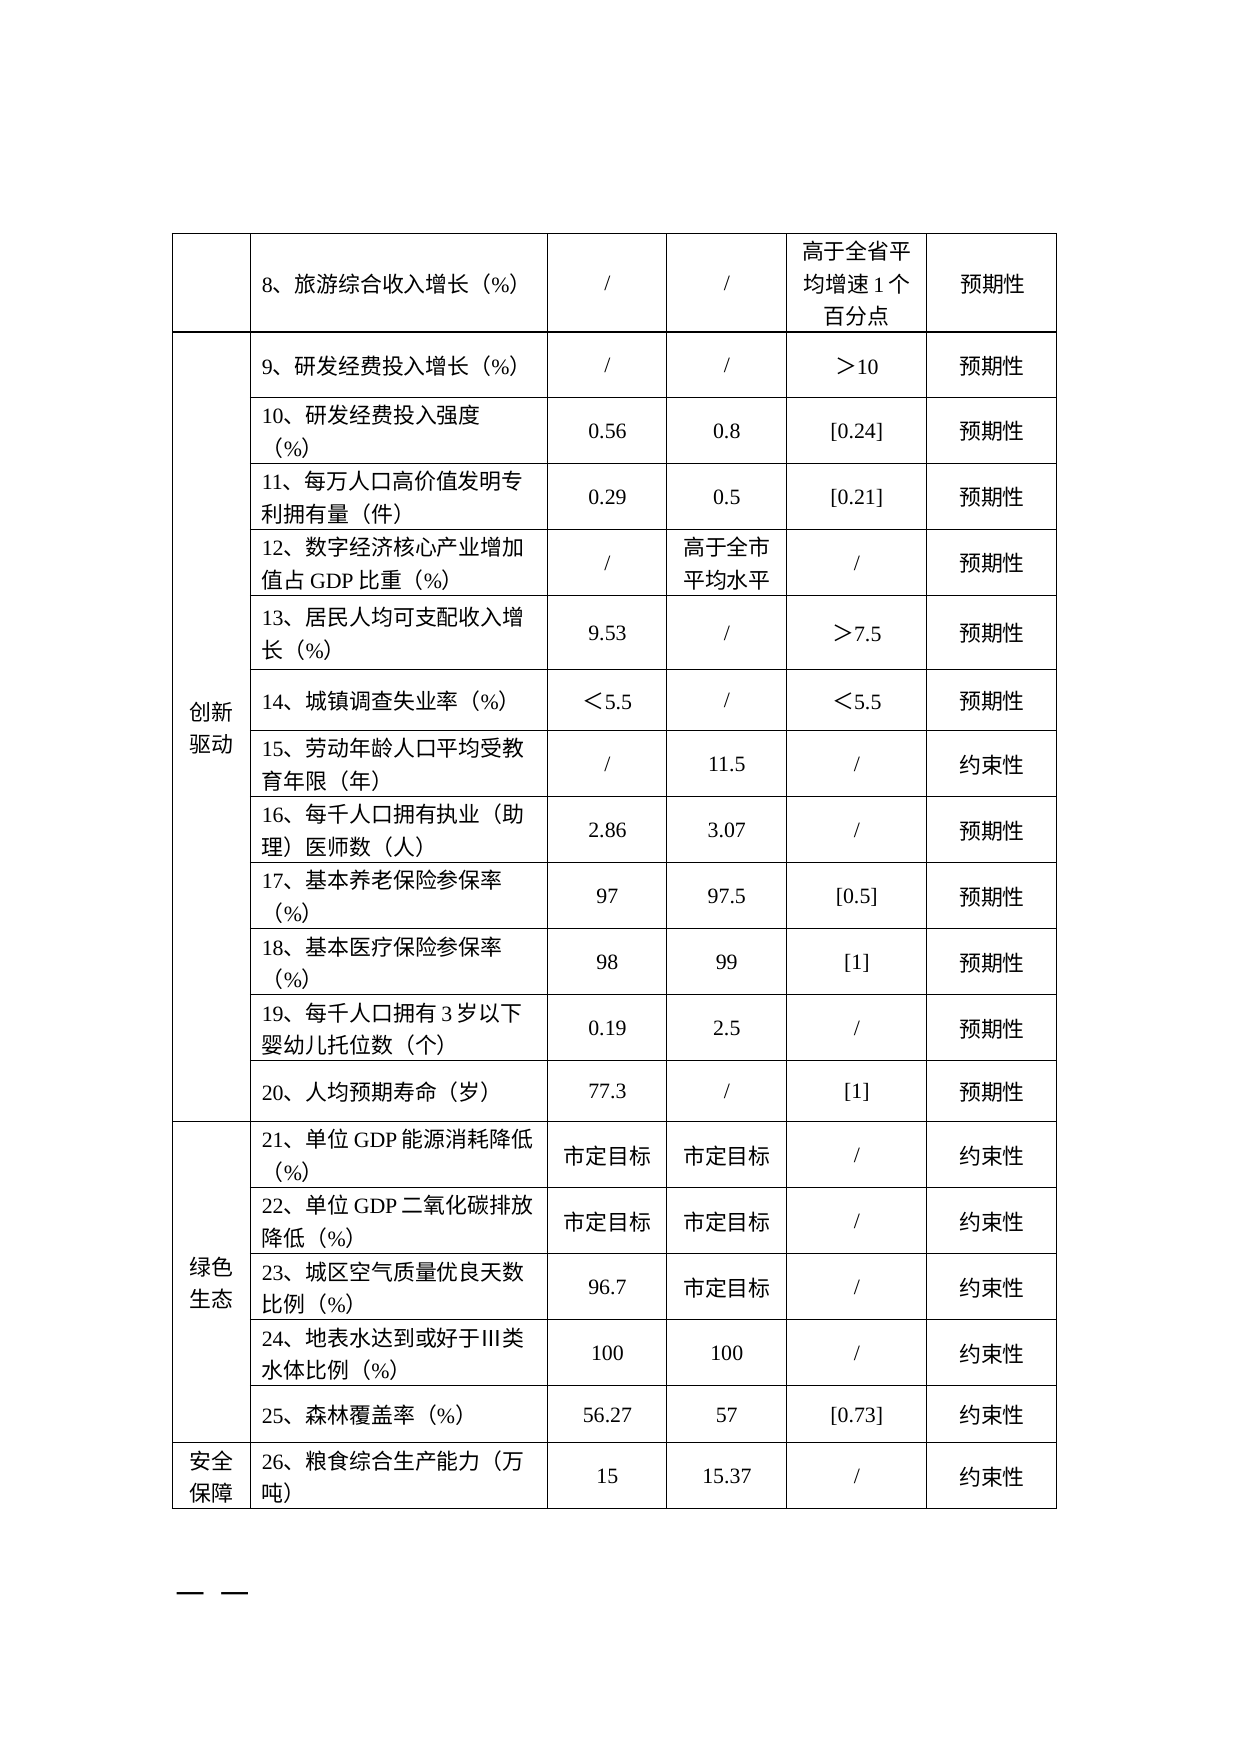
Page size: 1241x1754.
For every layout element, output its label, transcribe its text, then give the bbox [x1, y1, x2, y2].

table_cell 约束性 [927, 1320, 1056, 1385]
table_cell 97.5 [667, 863, 786, 928]
table_cell 9.53 [548, 596, 666, 669]
table_cell 市定目标 [667, 1188, 786, 1253]
table_cell 预期性 [927, 995, 1056, 1060]
table_cell 约束性 [927, 731, 1056, 796]
table_cell [0.24] [787, 398, 926, 463]
table_cell 绿色生态 [173, 1122, 250, 1442]
table_cell 11、每万人口高价值发明专利拥有量（件） [251, 464, 547, 529]
table_cell 预期性 [927, 863, 1056, 928]
table_cell 2.86 [548, 797, 666, 862]
table_cell 56.27 [548, 1386, 666, 1442]
table_cell 市定目标 [667, 1254, 786, 1319]
table_cell / [667, 670, 786, 730]
table_cell 10、研发经费投入强度（%） [251, 398, 547, 463]
table_cell 13、居民人均可支配收入增长（%） [251, 596, 547, 669]
table_cell / [787, 1188, 926, 1253]
table_cell 23、城区空气质量优良天数比例（%） [251, 1254, 547, 1319]
table_cell / [787, 797, 926, 862]
table_cell [0.73] [787, 1386, 926, 1442]
table_cell 0.19 [548, 995, 666, 1060]
table_cell 57 [667, 1386, 786, 1442]
table_cell 0.56 [548, 398, 666, 463]
table_cell / [787, 731, 926, 796]
table_cell 17、基本养老保险参保率（%） [251, 863, 547, 928]
table_cell 高于全省平均增速1个百分点 [787, 234, 926, 331]
table_cell [1] [787, 929, 926, 994]
table_cell 15 [548, 1443, 666, 1508]
table_cell 98 [548, 929, 666, 994]
table_cell 100 [548, 1320, 666, 1385]
table_cell / [787, 1320, 926, 1385]
table_cell 24、地表水达到或好于Ⅲ类水体比例（%） [251, 1320, 547, 1385]
table_cell [0.21] [787, 464, 926, 529]
table_cell / [667, 333, 786, 397]
table_cell 22、单位GDP二氧化碳排放降低（%） [251, 1188, 547, 1253]
table_cell 约束性 [927, 1254, 1056, 1319]
table_cell 预期性 [927, 234, 1056, 331]
table_cell / [548, 530, 666, 595]
table_cell / [787, 995, 926, 1060]
table_cell 预期性 [927, 1061, 1056, 1121]
table_cell 25、森林覆盖率（%） [251, 1386, 547, 1442]
table_cell 0.8 [667, 398, 786, 463]
table_cell 约束性 [927, 1122, 1056, 1187]
table_cell 预期性 [927, 596, 1056, 669]
table_cell ＜5.5 [548, 670, 666, 730]
table_cell 0.5 [667, 464, 786, 529]
table_cell 3.07 [667, 797, 786, 862]
table_cell 26、粮食综合生产能力（万吨） [251, 1443, 547, 1508]
table_cell 99 [667, 929, 786, 994]
table_cell 约束性 [927, 1386, 1056, 1442]
table_cell / [548, 234, 666, 331]
table_cell 21、单位GDP能源消耗降低（%） [251, 1122, 547, 1187]
table_cell 高于全市平均水平 [667, 530, 786, 595]
table_cell 77.3 [548, 1061, 666, 1121]
table_cell 预期性 [927, 797, 1056, 862]
table_cell 18、基本医疗保险参保率（%） [251, 929, 547, 994]
table_cell 预期性 [927, 670, 1056, 730]
table_cell [1] [787, 1061, 926, 1121]
table_cell ＞10 [787, 333, 926, 397]
table_cell / [548, 333, 666, 397]
table_cell ＞7.5 [787, 596, 926, 669]
table_cell 8、旅游综合收入增长（%） [251, 234, 547, 331]
table_cell 2.5 [667, 995, 786, 1060]
table_cell 12、数字经济核心产业增加值占GDP比重（%） [251, 530, 547, 595]
table_cell 预期性 [927, 530, 1056, 595]
table_cell 11.5 [667, 731, 786, 796]
table_cell / [548, 731, 666, 796]
table_cell 15、劳动年龄人口平均受教育年限（年） [251, 731, 547, 796]
table_cell 市定目标 [548, 1188, 666, 1253]
table_cell 0.29 [548, 464, 666, 529]
table_cell 96.7 [548, 1254, 666, 1319]
table_cell / [667, 234, 786, 331]
table_cell [0.5] [787, 863, 926, 928]
table_cell / [787, 1122, 926, 1187]
table_cell 安全保障 [173, 1443, 250, 1508]
table_cell 预期性 [927, 464, 1056, 529]
table_cell / [787, 530, 926, 595]
table_cell 19、每千人口拥有3岁以下婴幼儿托位数（个） [251, 995, 547, 1060]
table_cell 市定目标 [548, 1122, 666, 1187]
table_cell 约束性 [927, 1443, 1056, 1508]
table_cell 市定目标 [667, 1122, 786, 1187]
table_cell 预期性 [927, 929, 1056, 994]
table_cell 20、人均预期寿命（岁） [251, 1061, 547, 1121]
table_cell 约束性 [927, 1188, 1056, 1253]
table_cell 100 [667, 1320, 786, 1385]
table_cell ＜5.5 [787, 670, 926, 730]
table_cell 97 [548, 863, 666, 928]
table_cell / [787, 1254, 926, 1319]
table_cell 16、每千人口拥有执业（助理）医师数（人） [251, 797, 547, 862]
table_cell 15.37 [667, 1443, 786, 1508]
table_cell 14、城镇调查失业率（%） [251, 670, 547, 730]
table_cell / [667, 596, 786, 669]
table_cell / [667, 1061, 786, 1121]
table_cell / [787, 1443, 926, 1508]
table_cell 9、研发经费投入增长（%） [251, 333, 547, 397]
table_cell 预期性 [927, 333, 1056, 397]
table_cell 创新驱动 [173, 333, 250, 1121]
table_cell 预期性 [927, 398, 1056, 463]
